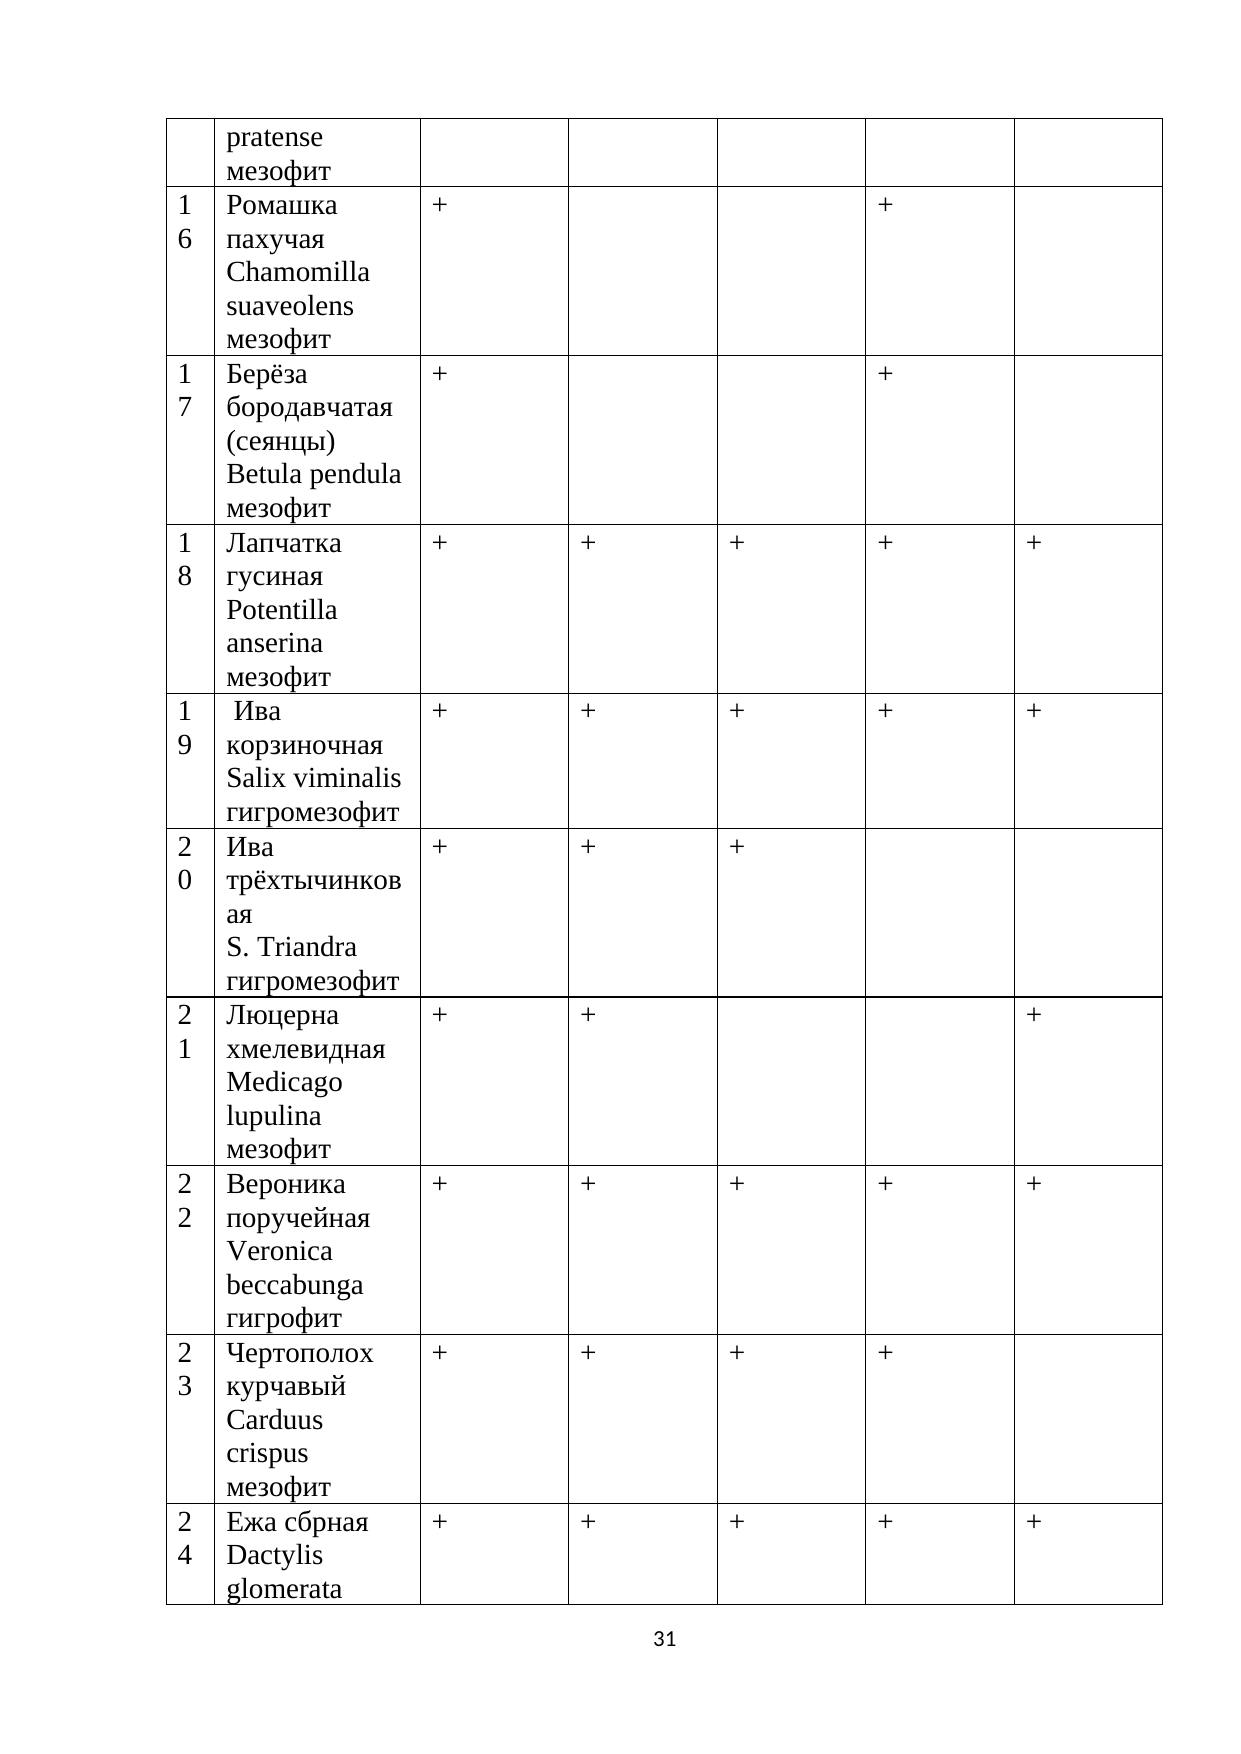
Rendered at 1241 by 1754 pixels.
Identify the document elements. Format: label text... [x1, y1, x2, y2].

table_cell + [718, 1504, 865, 1604]
table_cell + [718, 1335, 865, 1503]
table_cell 16 [167, 187, 214, 355]
table_cell + [866, 187, 1014, 355]
table_cell + [866, 1166, 1014, 1334]
table_cell + [569, 829, 717, 996]
table_cell + [718, 1166, 865, 1334]
table_cell [866, 829, 1014, 996]
table_cell + [718, 525, 865, 692]
table_cell 15 [167, 119, 214, 186]
table_cell 19 [167, 694, 214, 828]
table_cell [718, 356, 865, 524]
table_cell [1015, 187, 1162, 355]
table_cell + [421, 694, 568, 828]
table_cell + [866, 525, 1014, 692]
table_cell + [421, 119, 568, 186]
table_cell Лапчатка гусиная Potentilla anserina мезофит [215, 525, 420, 692]
table_cell + [569, 1504, 717, 1604]
table_cell Берёза бородавчатая (сеянцы) Betula pendula мезофит [215, 356, 420, 524]
table_cell 17 [167, 356, 214, 524]
table_cell + [1015, 1166, 1162, 1334]
table_cell + [1015, 119, 1162, 186]
table_cell Чертополох курчавый Carduus crispus мезофит [215, 1335, 420, 1503]
table_cell [1015, 356, 1162, 524]
table_cell [569, 187, 717, 355]
table_cell + [569, 525, 717, 692]
table_cell + [718, 829, 865, 996]
table_cell 20 [167, 829, 214, 996]
table_cell + [421, 829, 568, 996]
table_cell + [866, 694, 1014, 828]
table_cell + [569, 1335, 717, 1503]
table_cell + [421, 1504, 568, 1604]
table_cell + [1015, 998, 1162, 1165]
table_cell 22 [167, 1166, 214, 1334]
table_cell Ива корзиночная Salix viminalis гигромезофит [215, 694, 420, 828]
table_cell + [866, 119, 1014, 186]
table_cell + [421, 998, 568, 1165]
table_cell + [421, 1166, 568, 1334]
table_cell Ромашка пахучая Chamomilla suaveolens мезофит [215, 187, 420, 355]
table_cell [1015, 829, 1162, 996]
table_cell [866, 998, 1014, 1165]
table_cell + [569, 694, 717, 828]
table_cell 18 [167, 525, 214, 692]
table_cell 21 [167, 998, 214, 1165]
table_cell + [569, 1166, 717, 1334]
table_cell + [421, 1335, 568, 1503]
table_cell 24 [167, 1504, 214, 1604]
table_cell + [569, 998, 717, 1165]
table_cell + [1015, 1504, 1162, 1604]
table_cell [718, 187, 865, 355]
table_cell + [1015, 525, 1162, 692]
table_cell 23 [167, 1335, 214, 1503]
table_cell [569, 356, 717, 524]
table_cell Вероника поручейная Veronica beccabunga гигрофит [215, 1166, 420, 1334]
table_cell Ива трёхтычинковая S. Triandra гигромезофит [215, 829, 420, 996]
table_cell + [718, 119, 865, 186]
table_cell + [421, 525, 568, 692]
table_cell [1015, 1335, 1162, 1503]
table_cell + [421, 356, 568, 524]
table_cell + [866, 1335, 1014, 1503]
table_cell + [718, 694, 865, 828]
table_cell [215, 1504, 420, 1604]
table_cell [215, 119, 420, 186]
table_cell + [866, 356, 1014, 524]
table_cell + [866, 1504, 1014, 1604]
table_cell + [569, 119, 717, 186]
table_cell + [421, 187, 568, 355]
table_cell Люцерна хмелевидная Medicago lupulina мезофит [215, 998, 420, 1165]
table_cell + [1015, 694, 1162, 828]
table_cell [718, 998, 865, 1165]
